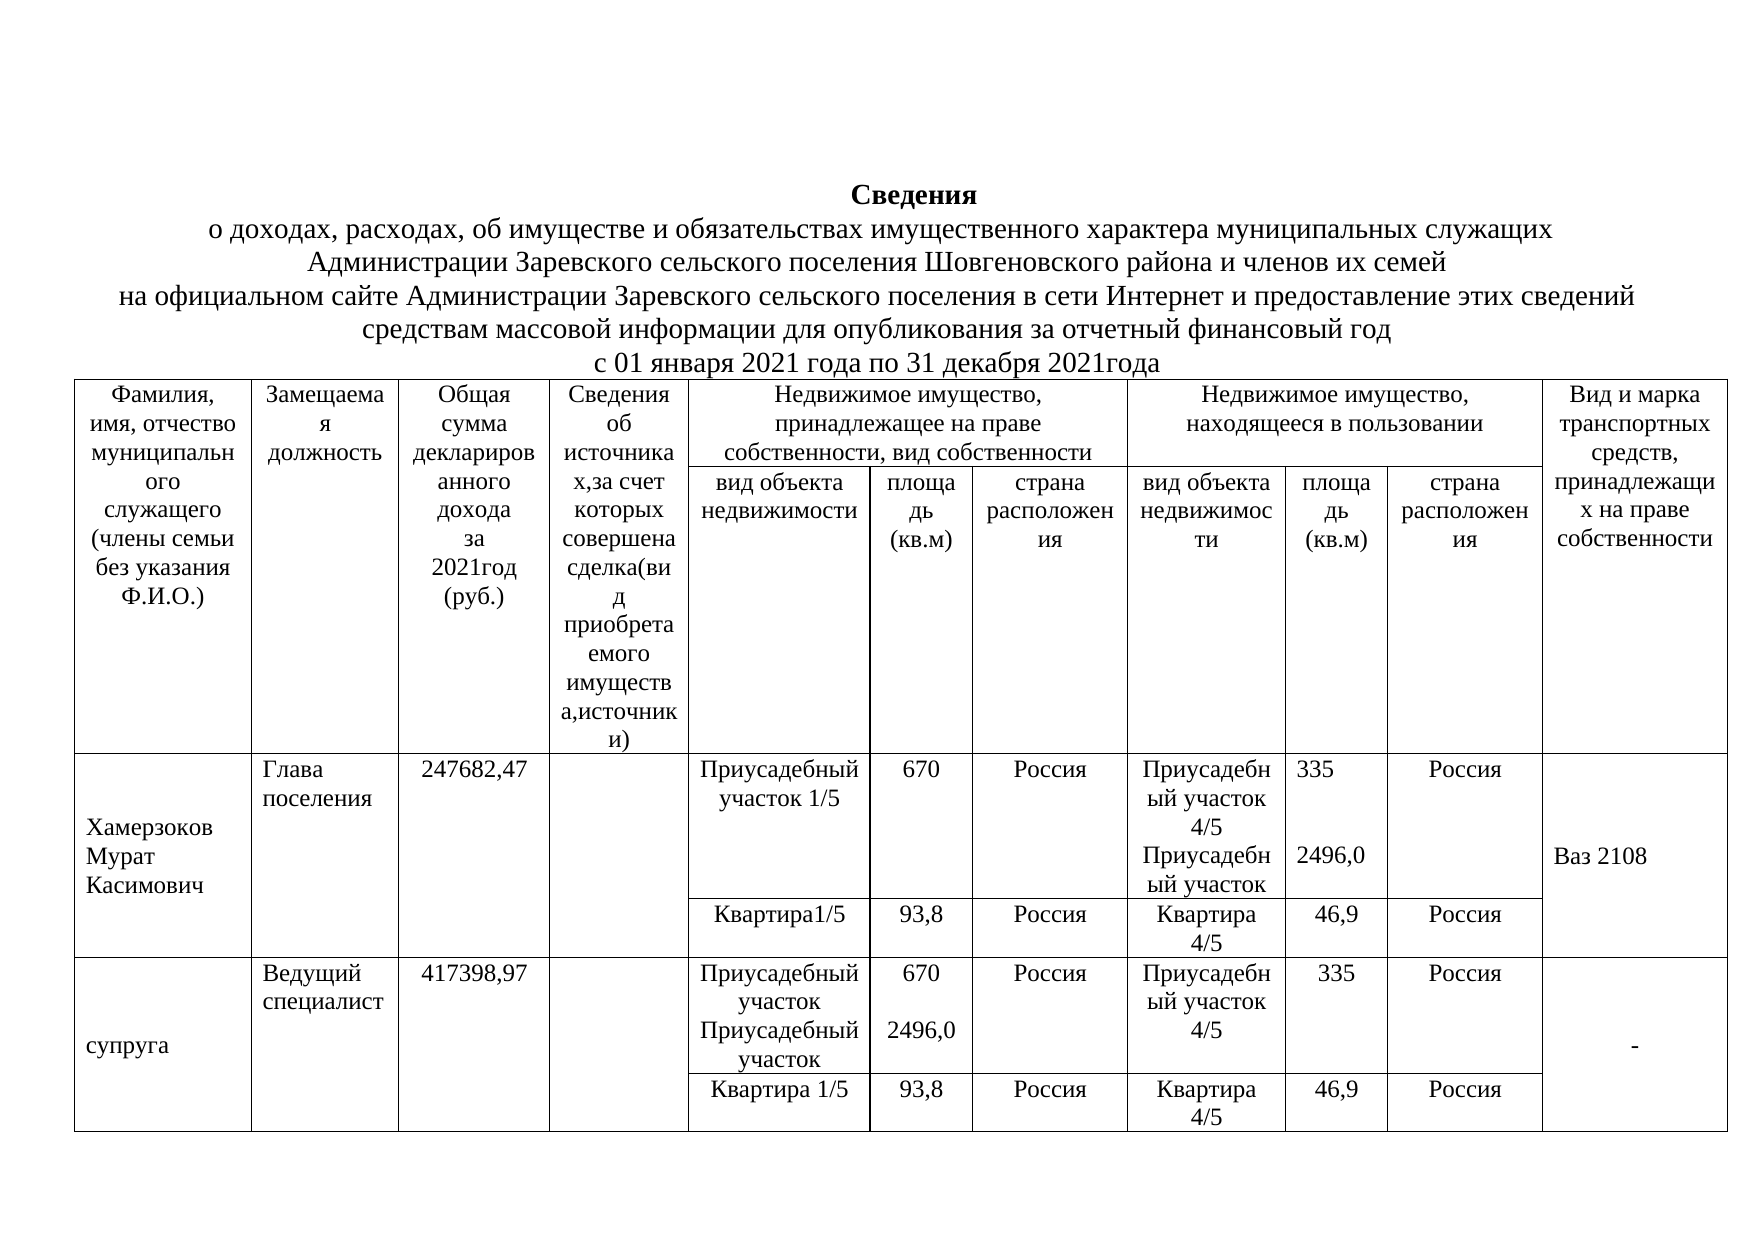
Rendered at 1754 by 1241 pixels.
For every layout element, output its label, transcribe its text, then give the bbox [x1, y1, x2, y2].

table_cell Россия [1388, 899, 1542, 957]
table_cell Россия [973, 958, 1127, 1073]
table_cell 335 [1286, 958, 1387, 1073]
table_cell Россия [1388, 958, 1542, 1073]
table_cell Глава поселения [252, 754, 398, 957]
table_cell вид объекта недвижимости [1128, 467, 1285, 753]
table_cell 46,9 [1286, 899, 1387, 957]
table_header Вид и марка транспортных средств, принадлежащих на праве собственности [1543, 380, 1727, 753]
table_cell Квартира 4/5 [1128, 899, 1285, 957]
table_cell Квартира 1/5 [689, 1074, 869, 1131]
table_cell Россия [973, 899, 1127, 957]
table_cell Приусадебный участок 1/5 [689, 754, 869, 898]
table_cell 93,8 [871, 1074, 972, 1131]
table_cell Россия [1388, 1074, 1542, 1131]
table_cell Ведущий специалист [252, 958, 398, 1131]
table_cell - [1543, 958, 1727, 1131]
table_cell страна расположения [1388, 467, 1542, 753]
table_cell Приусадебный участок Приусадебный участок [689, 958, 869, 1073]
table_cell Приусадебный участок 4/5 Приусадебный участок [1128, 754, 1285, 898]
text с 01 января 2021 года по 31 декабря 2021года [118, 345, 1636, 378]
table_cell 670 2496,0 [871, 958, 972, 1073]
table_cell 46,9 [1286, 1074, 1387, 1131]
table_cell Ваз 2108 [1543, 754, 1727, 957]
table_cell площадь (кв.м) [1286, 467, 1387, 753]
table_header Замещаемая должность [252, 380, 398, 753]
table_header Фамилия, имя, отчество муниципального служащего (члены семьи без указания Ф.И.О.) [75, 380, 251, 753]
table_cell Квартира 4/5 [1128, 1074, 1285, 1131]
table_cell площадь (кв.м) [871, 467, 972, 753]
table_cell Россия [1388, 754, 1542, 898]
table_cell [550, 958, 688, 1131]
table_cell супруга [75, 958, 251, 1131]
table_cell 335 2496,0 [1286, 754, 1387, 898]
table_cell 417398,97 [399, 958, 549, 1131]
table_cell 670 [871, 754, 972, 898]
text о доходах, расходах, об имуществе и обязательствах имущественного характера муниципальных служащих Администрации Заревского сельского поселения Шовгеновского района и членов их семей [118, 211, 1636, 278]
table_cell Хамерзоков Мурат Касимович [75, 754, 251, 957]
table_cell Россия [973, 754, 1127, 898]
table_header Сведения об источниках,за счет которых совершена сделка(вид приобретаемого имущества,источники) [550, 380, 688, 753]
table_header Недвижимое имущество, находящееся в пользовании [1128, 380, 1542, 466]
text на официальном сайте Администрации Заревского сельского поселения в сети Интернет и предоставление этих сведений средствам массовой информации для опубликования за отчетный финансовый год [118, 278, 1636, 345]
table_cell Приусадебный участок 4/5 [1128, 958, 1285, 1073]
table_cell вид объекта недвижимости [689, 467, 869, 753]
table_cell Квартира1/5 [689, 899, 869, 957]
table_cell [550, 754, 688, 957]
table_cell 247682,47 [399, 754, 549, 957]
text Сведения [118, 177, 1636, 211]
table_cell Россия [973, 1074, 1127, 1131]
table_cell страна расположения [973, 467, 1127, 753]
table_header Общая сумма декларированного дохода за 2021год (руб.) [399, 380, 549, 753]
table_header Недвижимое имущество, принадлежащее на праве собственности, вид собственности [689, 380, 1127, 466]
table_cell 93,8 [871, 899, 972, 957]
